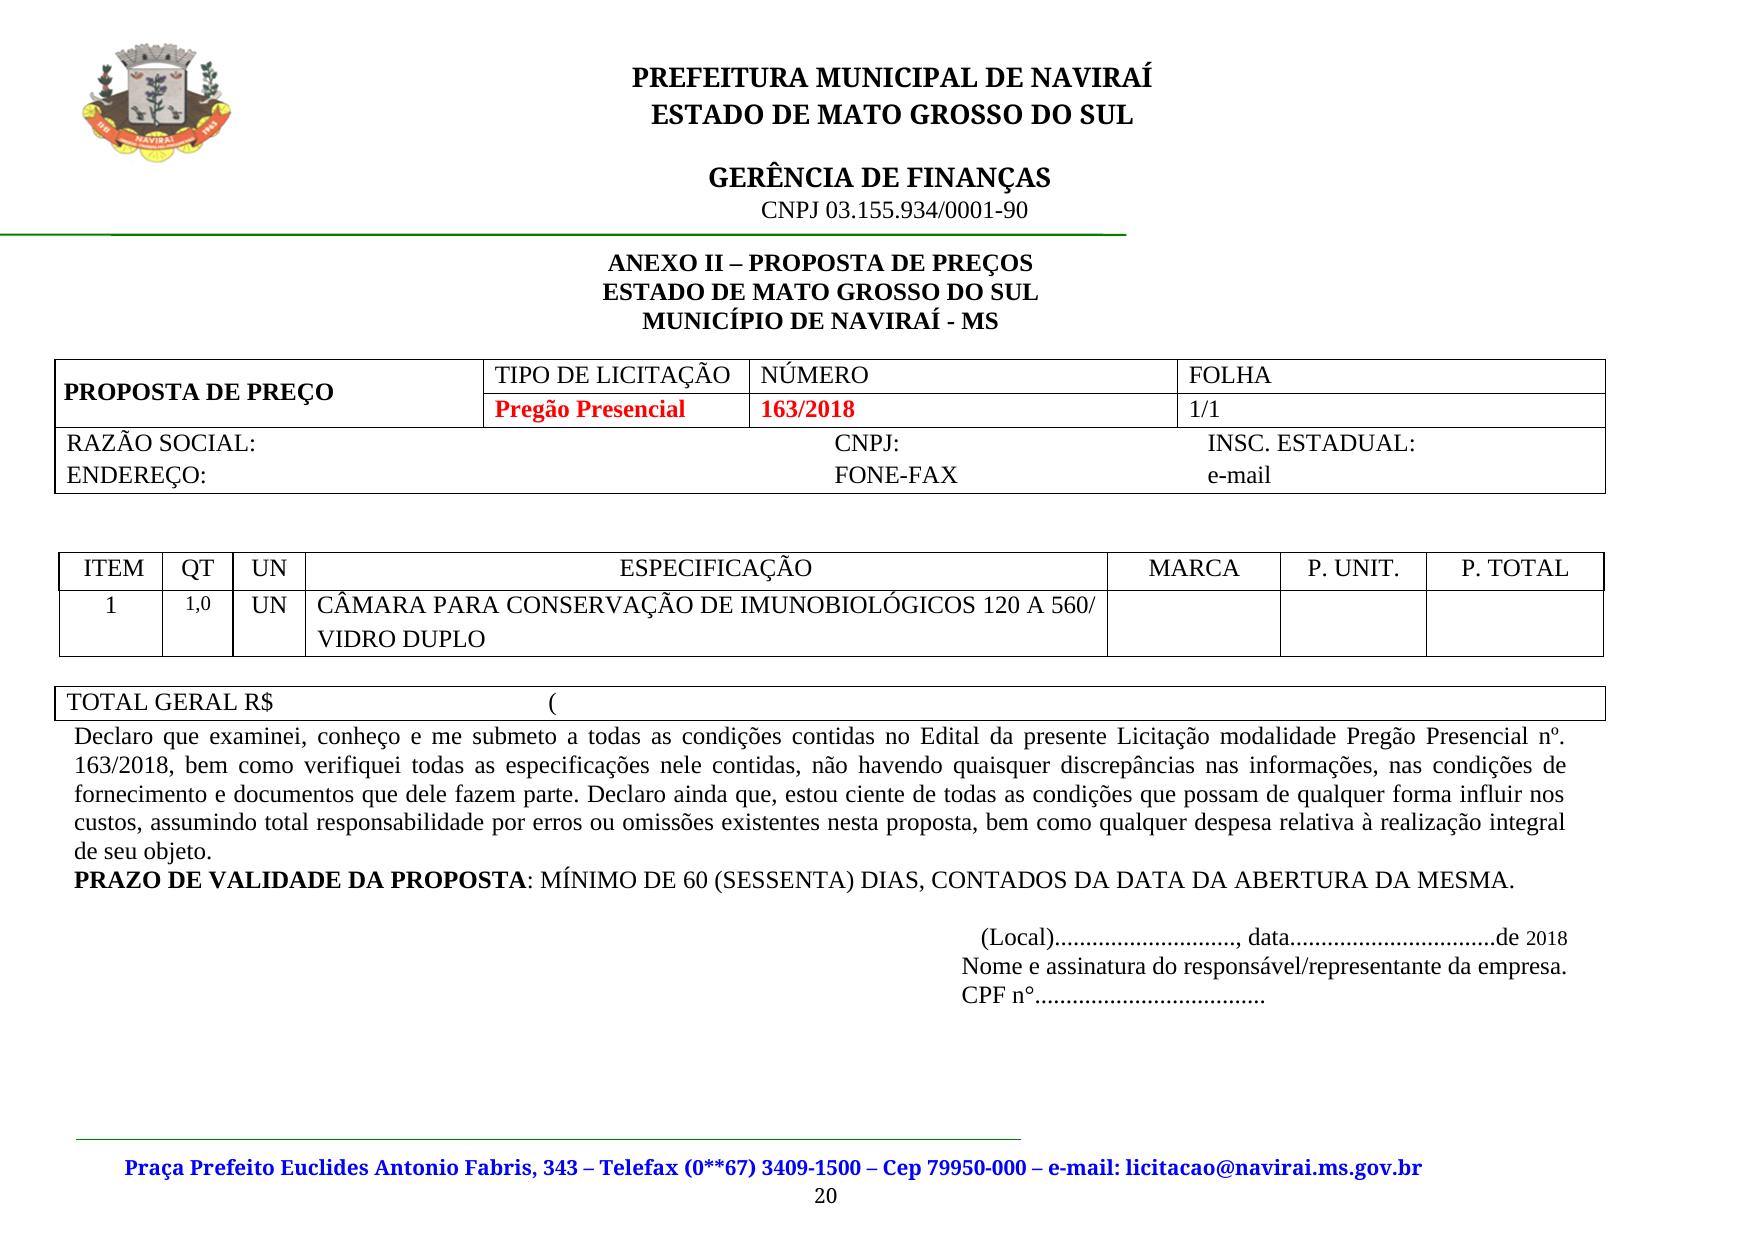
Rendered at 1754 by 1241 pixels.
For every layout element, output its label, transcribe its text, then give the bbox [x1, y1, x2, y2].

table_header NÚMERO [750, 360, 1177, 393]
table_cell Pregão Presencial [484, 394, 749, 426]
table_cell FONE-FAX [823, 460, 1196, 493]
text MUNICÍPIO DE NAVIRAÍ - MS [74, 306, 1567, 335]
table_header FOLHA [1178, 360, 1605, 393]
table_cell 1 [60, 591, 162, 656]
table_header ESPECIFICAÇÃO [306, 553, 1107, 589]
table_header P. TOTAL [1427, 553, 1603, 589]
text PRAZO DE VALIDADE DA PROPOSTA: MÍNIMO DE 60 (SESSENTA) DIAS, CONTADOS DA DATA DA ABERTURA DA MESMA. [74, 865, 1567, 894]
table_cell UN [234, 591, 305, 656]
table_cell [1108, 591, 1280, 656]
table_cell 1/1 [1178, 394, 1605, 426]
table_header TIPO DE LICITAÇÃO [484, 360, 749, 393]
table_header ITEM [60, 553, 162, 589]
text ESTADO DE MATO GROSSO DO SUL [74, 277, 1567, 306]
table_cell [1427, 591, 1603, 656]
table_cell CÂMARA PARA CONSERVAÇÃO DE IMUNOBIOLÓGICOS 120 A 560/ VIDRO DUPLO [306, 591, 1107, 656]
table_header PROPOSTA DE PREÇO [56, 360, 483, 426]
table_cell CNPJ: [823, 428, 1196, 460]
table_cell 1,0 [163, 591, 232, 656]
table_cell [1281, 591, 1426, 656]
table_cell ENDEREÇO: [56, 460, 823, 493]
text (Local)............................., data.................................de 2018 [74, 922, 1567, 951]
table_header UN [234, 553, 305, 589]
table_cell RAZÃO SOCIAL: [56, 428, 823, 460]
text ANEXO II – PROPOSTA DE PREÇOS [74, 248, 1567, 277]
table_cell 163/2018 [750, 394, 1177, 426]
table_cell INSC. ESTADUAL: [1196, 428, 1605, 460]
table_header MARCA [1108, 553, 1280, 589]
table_header P. UNIT. [1281, 553, 1426, 589]
table_header QT [163, 553, 232, 589]
table_header TOTAL GERAL R$ ( [56, 687, 1605, 719]
text Declaro que examinei, conheço e me submeto a todas as condições contidas no Edital da presente Licitação modalidade Pregão Presencial nº. 163/2018, bem como verifiquei todas as especificações nele contidas, não havendo quaisquer discrepâncias nas informações, nas condições de fornecimento e documentos que dele fazem parte. Declaro ainda que, estou ciente de todas as condições que possam de qualquer forma influir nos custos, assumindo total responsabilidade por erros ou omissões existentes nesta proposta, bem como qualquer despesa relativa à realização integral de seu objeto. [74, 721, 1567, 865]
text Nome e assinatura do responsável/representante da empresa. [74, 951, 1567, 980]
table_cell e-mail [1196, 460, 1605, 493]
text CPF n°..................................... [74, 980, 1567, 1009]
